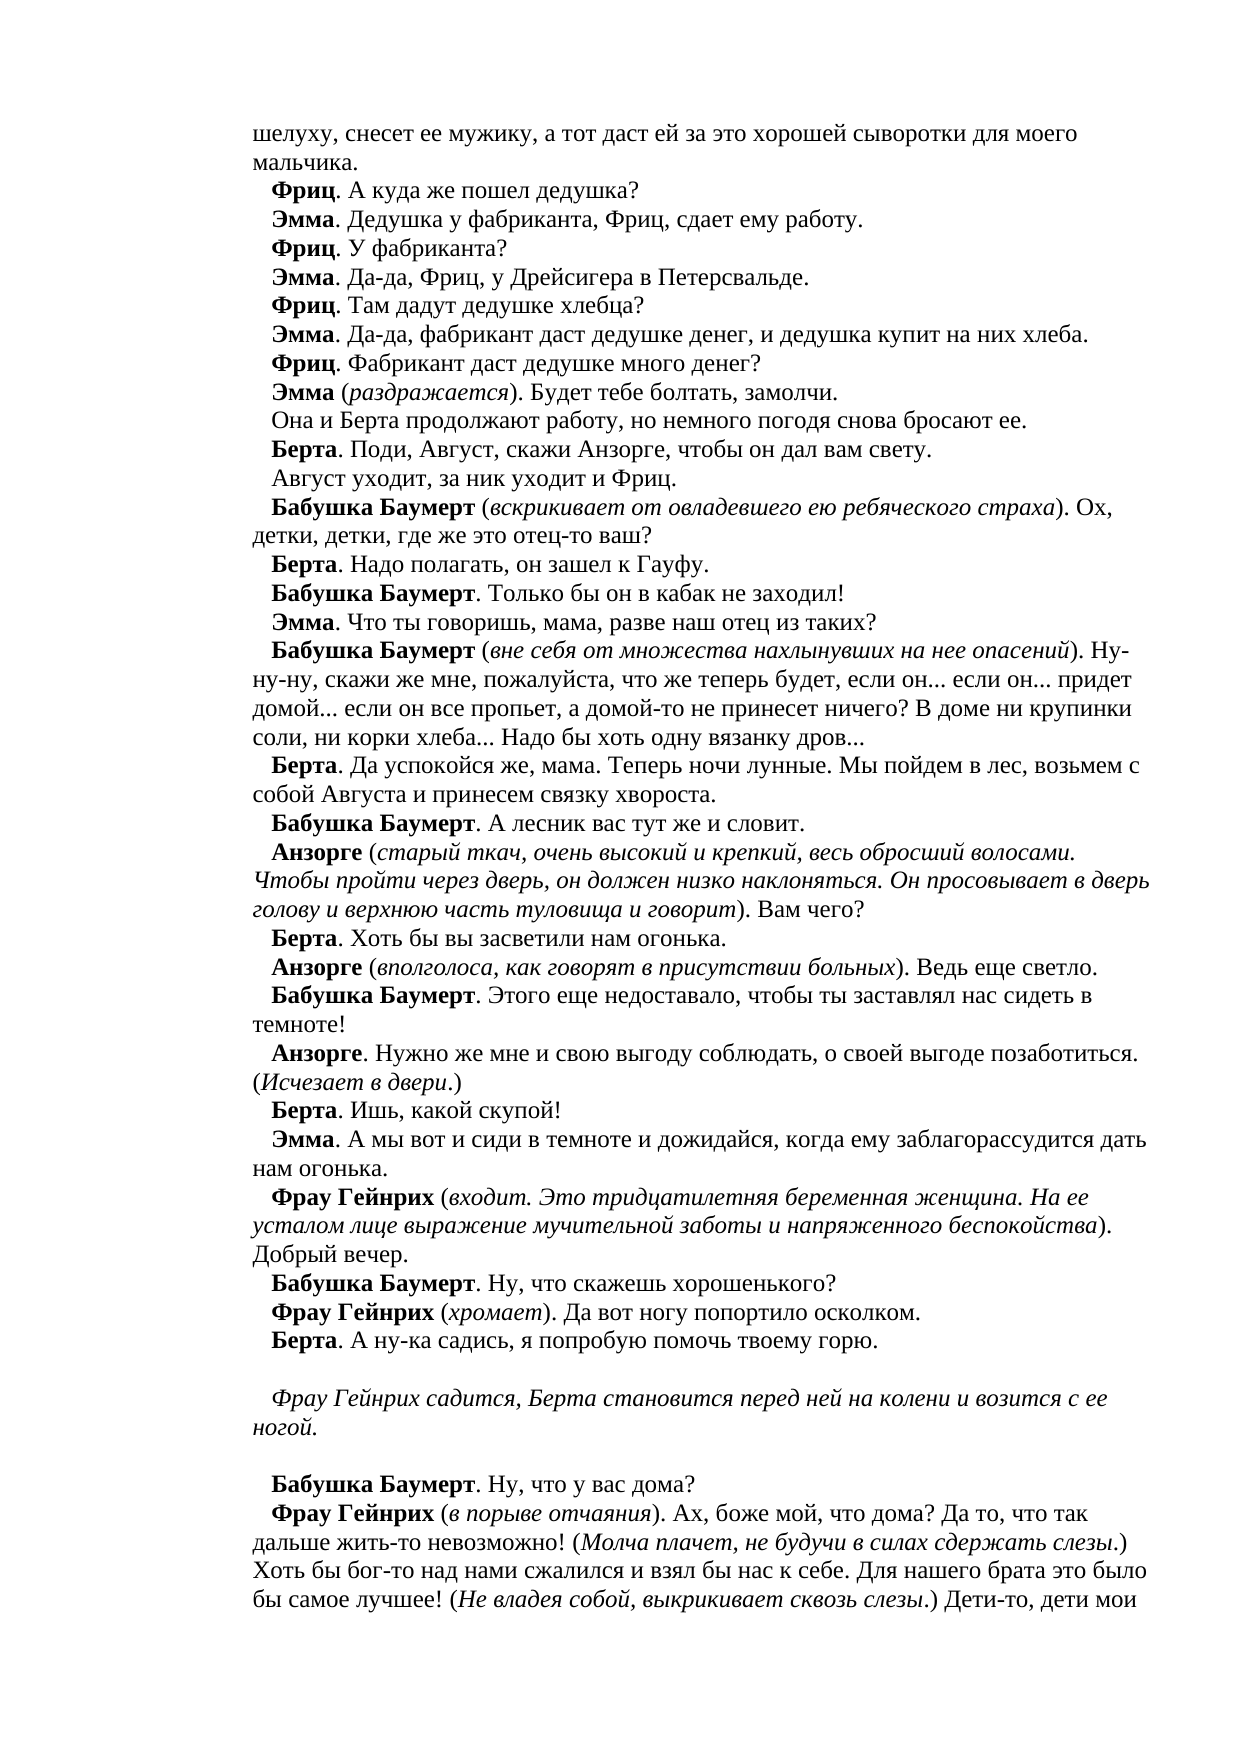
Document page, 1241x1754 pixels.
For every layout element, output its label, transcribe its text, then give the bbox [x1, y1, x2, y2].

text Берта. Ишь, какой скупой! [252, 1096, 1152, 1124]
text Фриц. Фабрикант даст дедушке много денег? [252, 348, 1152, 377]
text Фриц. А куда же пошел дедушка? [252, 176, 1152, 204]
text Эмма. Что ты говоришь, мама, разве наш отец из таких? [252, 607, 1152, 636]
text Фрау Гейнрих садится, Берта становится перед ней на колени и возится с ее ногой. [252, 1383, 1152, 1441]
text Берта. Поди, Август, скажи Анзорге, чтобы он дал вам свету. [252, 434, 1152, 463]
text Берта. Хоть бы вы засветили нам огонька. [252, 923, 1152, 952]
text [252, 118, 1152, 176]
text Берта. А ну-ка садись, я попробую помочь твоему горю. [252, 1326, 1152, 1354]
text Анзорге (старый ткач, очень высокий и крепкий, весь обросший волосами. Чтобы пройти через дверь, он должен низко наклоняться. Он просовывает в дверь голову и верхнюю часть туловища и говорит). Вам чего? [252, 837, 1152, 923]
text Бабушка Баумерт. Только бы он в кабак не заходил! [252, 578, 1152, 607]
text Анзорге. Нужно же мне и свою выгоду соблюдать, о своей выгоде позаботиться. (Исчезает в двери.) [252, 1038, 1152, 1096]
text Фрау Гейнрих (хромает). Да вот ногу попортило осколком. [252, 1297, 1152, 1326]
text Анзорге (вполголоса, как говорят в присутствии больных). Ведь еще светло. [252, 952, 1152, 981]
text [252, 1498, 1152, 1613]
text Фрау Гейнрих (входит. Это тридцатилетняя беременная женщина. На ее усталом лице выражение мучительной заботы и напряженного беспокойства). Добрый вечер. [252, 1182, 1152, 1268]
text Эмма (раздражается). Будет тебе болтать, замолчи. [252, 377, 1152, 406]
text Бабушка Баумерт. Ну, что скажешь хорошенького? [252, 1268, 1152, 1297]
text Эмма. Дедушка у фабриканта, Фриц, сдает ему работу. [252, 204, 1152, 233]
text Бабушка Баумерт (вскрикивает от овладевшего ею ребяческого страха). Ох, детки, детки, где же это отец-то ваш? [252, 492, 1152, 549]
text Берта. Надо полагать, он зашел к Гауфу. [252, 549, 1152, 578]
text Бабушка Баумерт (вне себя от множества нахлынувших на нее опасений). Ну-ну-ну, скажи же мне, пожалуйста, что же теперь будет, если он... если он... придет домой... если он все пропьет, а домой-то не принесет ничего? В доме ни крупинки соли, ни корки хлеба... Надо бы хоть одну вязанку дров... [252, 636, 1152, 751]
text Август уходит, за ник уходит и Фриц. [252, 463, 1152, 492]
text Фриц. Там дадут дедушке хлебца? [252, 291, 1152, 319]
text Она и Берта продолжают работу, но немного погодя снова бросают ее. [252, 406, 1152, 434]
text Эмма. Да-да, фабрикант даст дедушке денег, и дедушка купит на них хлеба. [252, 319, 1152, 348]
text Бабушка Баумерт. А лесник вас тут же и словит. [252, 808, 1152, 837]
text Эмма. А мы вот и сиди в темноте и дожидайся, когда ему заблагорассудится дать нам огонька. [252, 1124, 1152, 1182]
text Фриц. У фабриканта? [252, 233, 1152, 262]
text Бабушка Баумерт. Этого еще недоставало, чтобы ты заставлял нас сидеть в темноте! [252, 981, 1152, 1038]
text Бабушка Баумерт. Ну, что у вас дома? [252, 1469, 1152, 1498]
text Эмма. Да-да, Фриц, у Дрейсигера в Петерсвальде. [252, 262, 1152, 291]
text Берта. Да успокойся же, мама. Теперь ночи лунные. Мы пойдем в лес, возьмем с собой Августа и принесем связку хвороста. [252, 751, 1152, 808]
